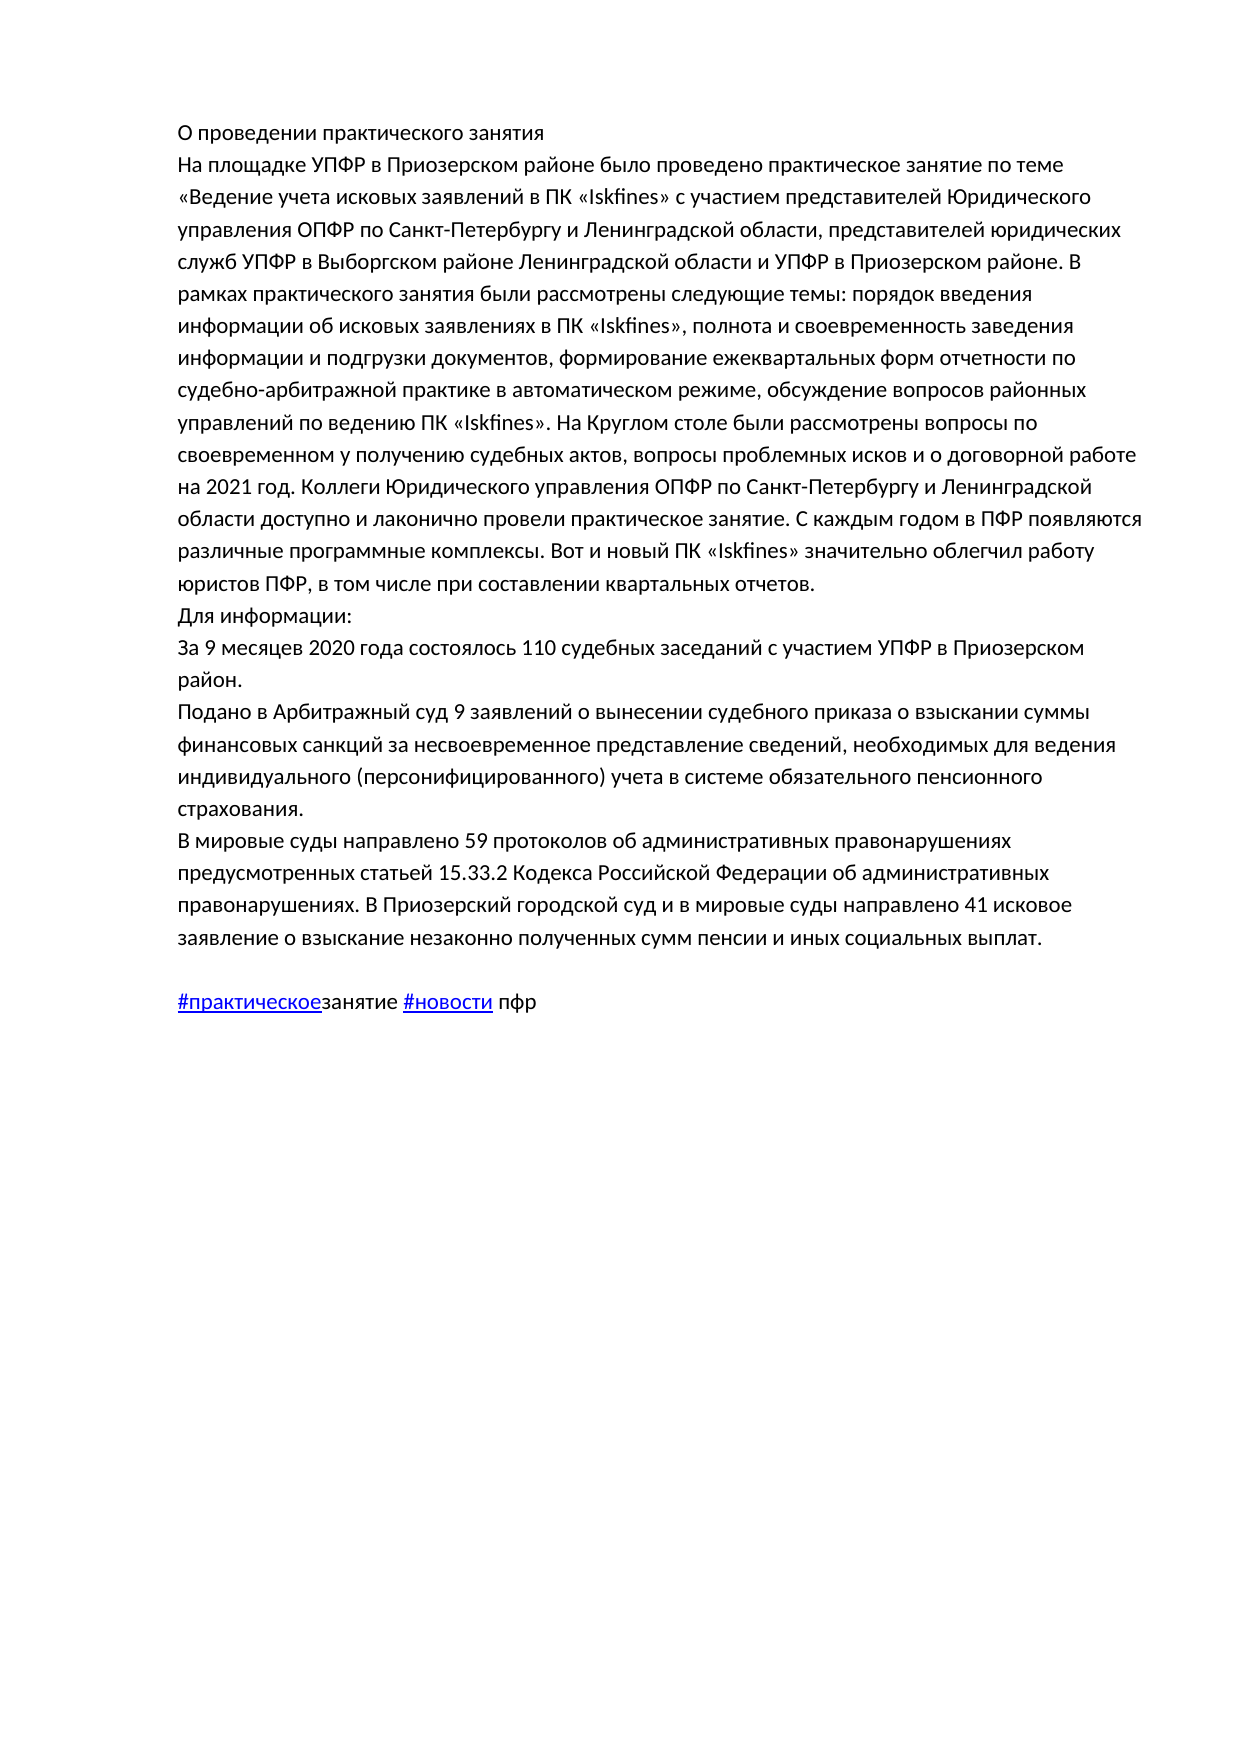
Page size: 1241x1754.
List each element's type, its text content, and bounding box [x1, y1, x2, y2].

text О проведении практического занятия На площадке УПФР в Приозерском районе было проведено практическое занятие по теме «Ведение учета исковых заявлений в ПК «Iskfines» с участием представителей Юридического управления ОПФР по Санкт-Петербургу и Ленинградской области, представителей юридических служб УПФР в Выборгском районе Ленинградской области и УПФР в Приозерском районе. В рамках практического занятия были рассмотрены следующие темы: порядок введения информации об исковых заявлениях в ПК «Iskfines», полнота и своевременность заведения информации и подгрузки документов, формирование ежеквартальных форм отчетности по судебно-арбитражной практике в автоматическом режиме, обсуждение вопросов районных управлений по ведению ПК «Iskfines». На Круглом столе были рассмотрены вопросы по своевременном у получению судебных актов, вопросы проблемных исков и о договорной работе на 2021 год. Коллеги Юридического управления ОПФР по Санкт-Петербургу и Ленинградской области доступно и лаконично провели практическое занятие. С каждым годом в ПФР появляются различные программные комплексы. Вот и новый ПК «Iskfines» значительно облегчил работу юристов ПФР, в том числе при составлении квартальных отчетов. Для информации: За 9 месяцев 2020 года состоялось 110 судебных заседаний с участием УПФР в Приозерском район. Подано в Арбитражный суд 9 заявлений о вынесении судебного приказа о взыскании суммы финансовых санкций за несвоевременное представление сведений, необходимых для ведения индивидуального (персонифицированного) учета в системе обязательного пенсионного страхования. В мировые суды направлено 59 протоколов об административных правонарушениях предусмотренных статьей 15.33.2 Кодекса Российской Федерации об административных правонарушениях. В Приозерский городской суд и в мировые суды направлено 41 исковое заявление о взыскание незаконно полученных сумм пенсии и иных социальных выплат. #практическоезанятие #новости пфр [177, 118, 1152, 1015]
